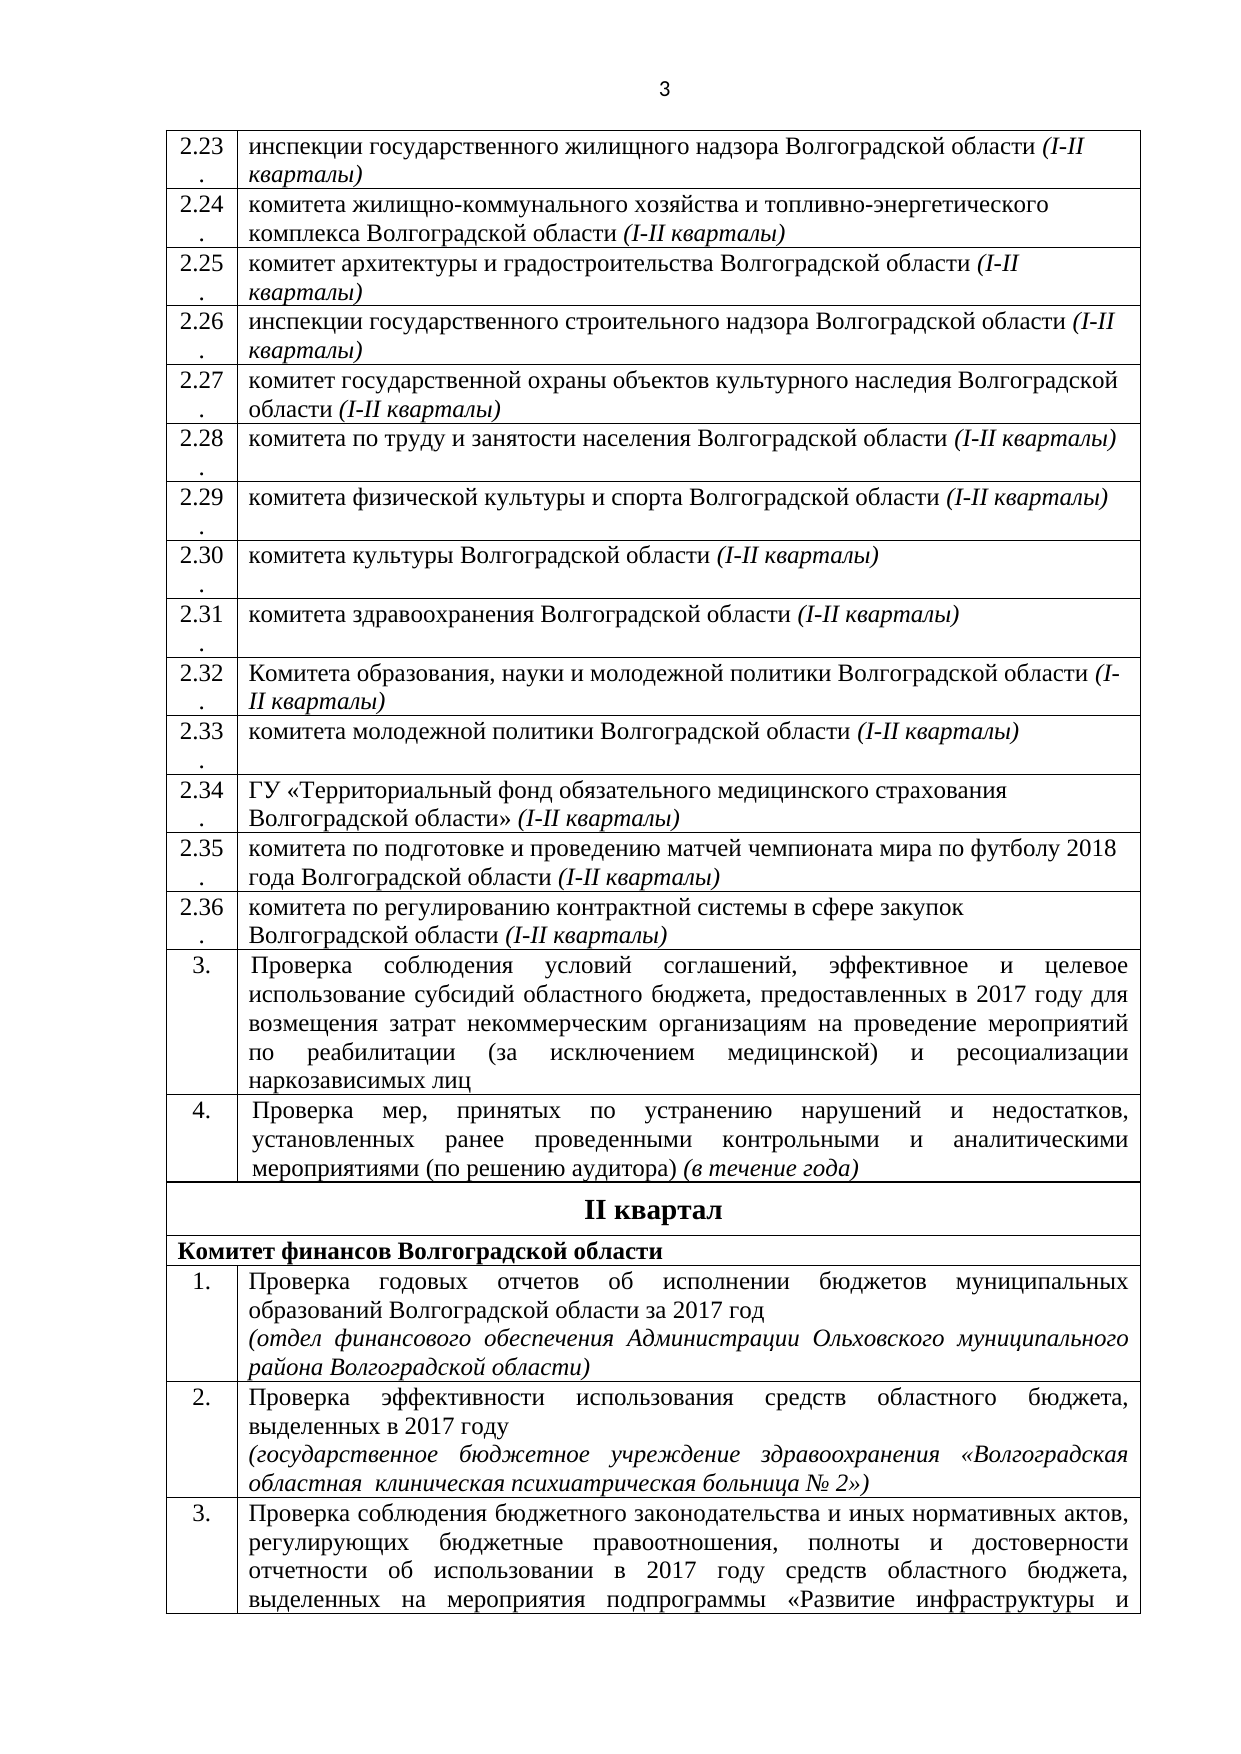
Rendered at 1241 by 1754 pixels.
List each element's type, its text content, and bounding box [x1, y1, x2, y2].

table_cell 2.25. [167, 248, 237, 305]
table_cell 2.27. [167, 365, 237, 422]
table_cell 2.24. [167, 189, 237, 247]
table_cell комитета физической культуры и спорта Волгоградской области (I-II кварталы) [238, 482, 1140, 539]
table_cell ГУ «Территориальный фонд обязательного медицинского страхования Волгоградской области» (I-II кварталы) [238, 775, 1140, 832]
table_cell Проверка эффективности использования средств областного бюджета, выделенных в 2017 году (государственное бюджетное учреждение здравоохранения «Волгоградская областная клиническая психиатрическая больница № 2») [238, 1382, 1140, 1497]
table_cell Комитета образования, науки и молодежной политики Волгоградской области (I-II кварталы) [238, 658, 1140, 715]
table_cell Комитет финансов Волгоградской области [167, 1236, 1140, 1265]
table_cell 3. [167, 950, 237, 1094]
table_cell комитета здравоохранения Волгоградской области (I-II кварталы) [238, 599, 1140, 657]
table_cell 2.31. [167, 599, 237, 657]
table_cell 2. [167, 1382, 237, 1497]
table_cell комитета молодежной политики Волгоградской области (I-II кварталы) [238, 716, 1140, 774]
table_cell 3. [167, 1498, 237, 1613]
table_cell 2.28. [167, 424, 237, 481]
table_cell комитета культуры Волгоградской области (I-II кварталы) [238, 541, 1140, 598]
table_cell 2.35. [167, 833, 237, 891]
table_cell 2.26. [167, 306, 237, 364]
table_cell 2.33. [167, 716, 237, 774]
table_cell комитета по труду и занятости населения Волгоградской области (I-II кварталы) [238, 424, 1140, 481]
table_cell 2.34. [167, 775, 237, 832]
table_cell 1. [167, 1266, 237, 1381]
table_cell Проверка годовых отчетов об исполнении бюджетов муниципальных образований Волгоградской области за 2017 год (отдел финансового обеспечения Администрации Ольховского муниципального района Волгоградской области) [238, 1266, 1140, 1381]
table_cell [238, 1498, 1140, 1613]
table_cell 2.30. [167, 541, 237, 598]
table_cell инспекции государственного строительного надзора Волгоградской области (I-II кварталы) [238, 306, 1140, 364]
table_cell Проверка соблюдения условий соглашений, эффективное и целевое использование субсидий областного бюджета, предоставленных в 2017 году для возмещения затрат некоммерческим организациям на проведение мероприятий по реабилитации (за исключением медицинской) и ресоциализации наркозависимых лиц [238, 950, 1140, 1094]
table_cell комитета жилищно-коммунального хозяйства и топливно-энергетического комплекса Волгоградской области (I-II кварталы) [238, 189, 1140, 247]
table_cell 2.32. [167, 658, 237, 715]
table_cell комитета по регулированию контрактной системы в сфере закупок Волгоградской области (I-II кварталы) [238, 892, 1140, 949]
table_cell комитета по подготовке и проведению матчей чемпионата мира по футболу 2018 года Волгоградской области (I-II кварталы) [238, 833, 1140, 891]
table_cell II квартал [167, 1183, 1140, 1235]
table_cell 4. [167, 1095, 237, 1181]
table_cell комитет государственной охраны объектов культурного наследия Волгоградской области (I-II кварталы) [238, 365, 1140, 422]
table_cell Проверка мер, принятых по устранению нарушений и недостатков, установленных ранее проведенными контрольными и аналитическими мероприятиями (по решению аудитора) (в течение года) [238, 1095, 1140, 1181]
table_cell 2.23. [167, 131, 237, 188]
table_cell 2.29. [167, 482, 237, 539]
table_cell инспекции государственного жилищного надзора Волгоградской области (I-II кварталы) [238, 131, 1140, 188]
table_cell 2.36. [167, 892, 237, 949]
table_cell комитет архитектуры и градостроительства Волгоградской области (I-II кварталы) [238, 248, 1140, 305]
